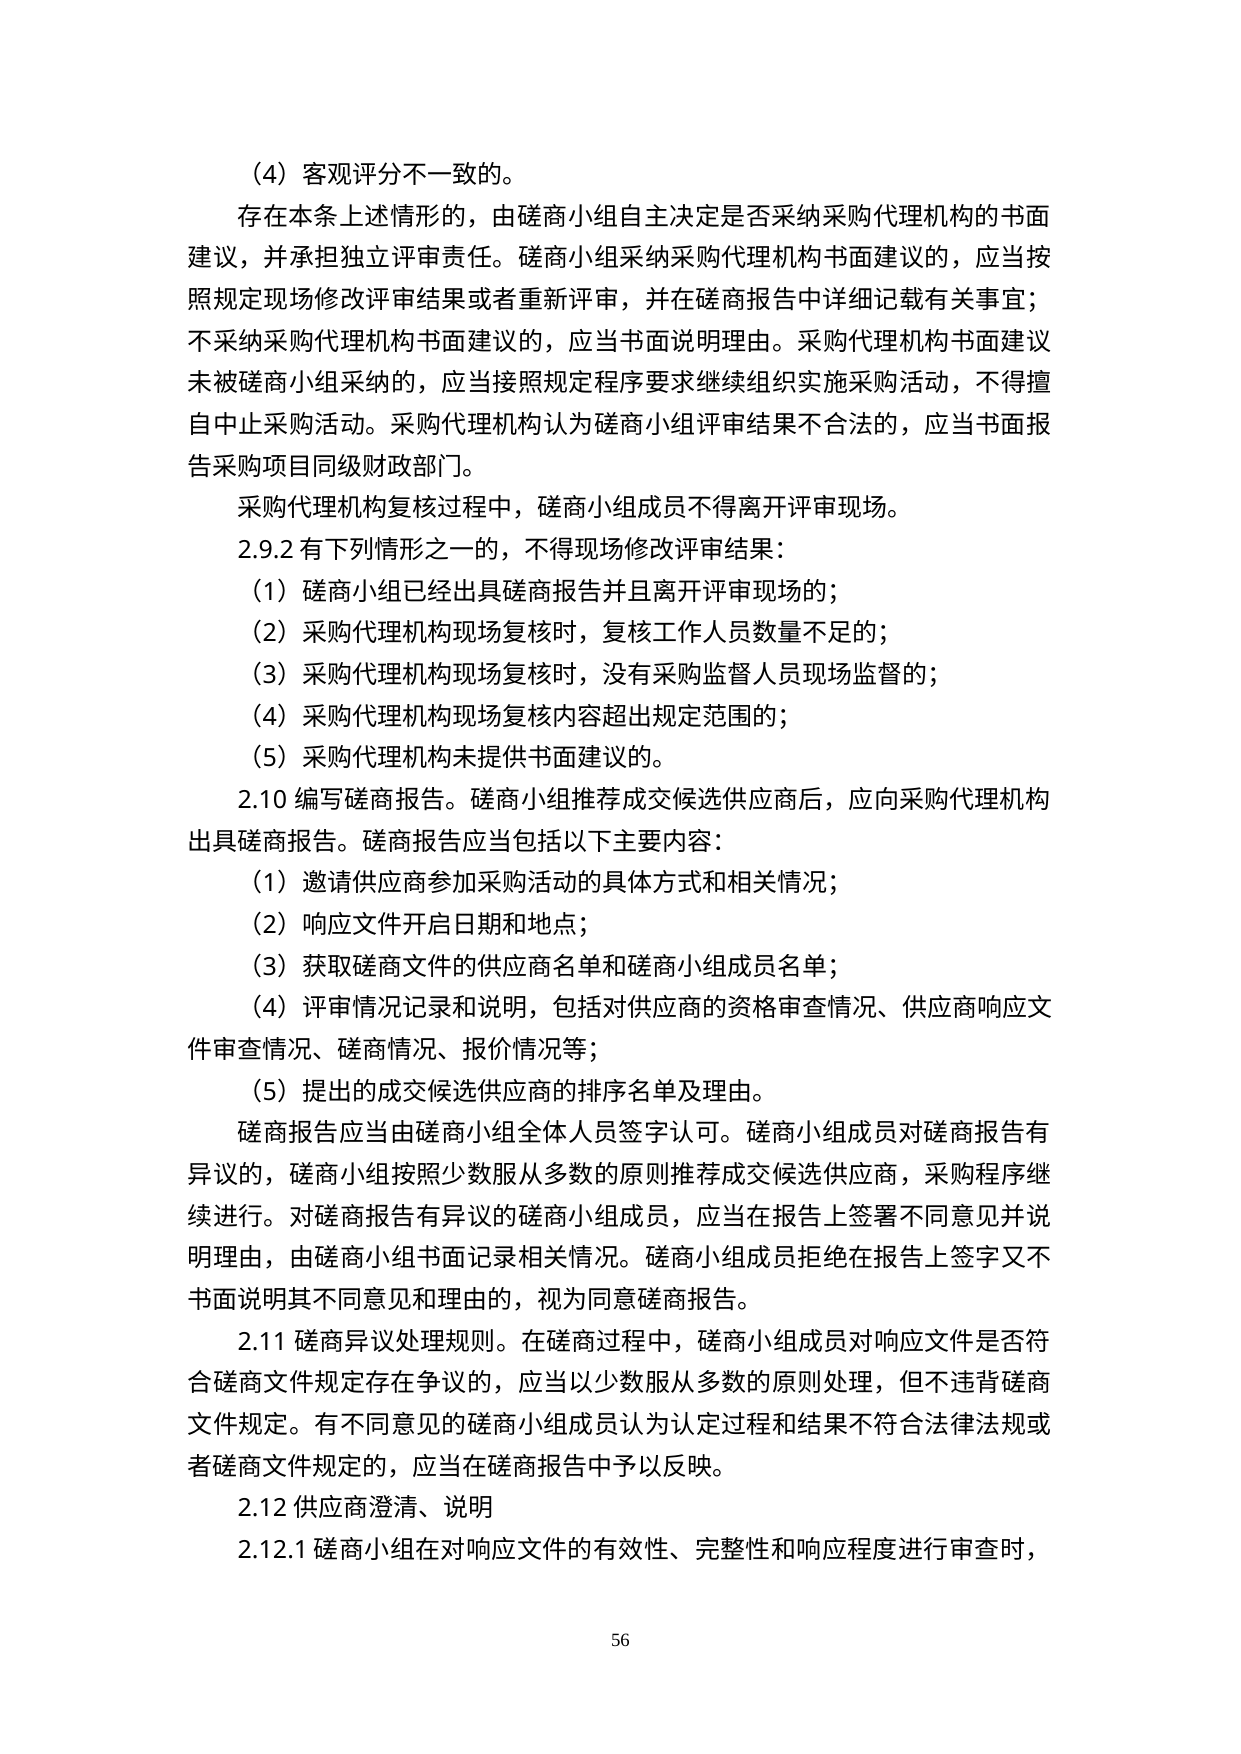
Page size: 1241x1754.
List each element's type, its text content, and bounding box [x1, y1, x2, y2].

text 2.9.2有下列情形之一的，不得现场修改评审结果： [187, 525, 1053, 567]
text 采购代理机构复核过程中，磋商小组成员不得离开评审现场。 [187, 483, 1053, 525]
text （1）邀请供应商参加采购活动的具体方式和相关情况； [187, 858, 1053, 900]
text （4）客观评分不一致的。 [187, 150, 1053, 192]
text （4）评审情况记录和说明，包括对供应商的资格审查情况、供应商响应文件审查情况、磋商情况、报价情况等； [187, 983, 1053, 1067]
text 2.11 磋商异议处理规则。在磋商过程中，磋商小组成员对响应文件是否符合磋商文件规定存在争议的，应当以少数服从多数的原则处理，但不违背磋商文件规定。有不同意见的磋商小组成员认为认定过程和结果不符合法律法规或者磋商文件规定的，应当在磋商报告中予以反映。 [187, 1317, 1053, 1483]
text 存在本条上述情形的，由磋商小组自主决定是否采纳采购代理机构的书面建议，并承担独立评审责任。磋商小组采纳采购代理机构书面建议的，应当按照规定现场修改评审结果或者重新评审，并在磋商报告中详细记载有关事宜；不采纳采购代理机构书面建议的，应当书面说明理由。采购代理机构书面建议未被磋商小组采纳的，应当接照规定程序要求继续组织实施采购活动，不得擅自中止采购活动。采购代理机构认为磋商小组评审结果不合法的，应当书面报告采购项目同级财政部门。 [187, 192, 1053, 483]
text （2）采购代理机构现场复核时，复核工作人员数量不足的； [187, 608, 1053, 650]
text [187, 1525, 1053, 1567]
text （5）采购代理机构未提供书面建议的。 [187, 733, 1053, 775]
text （3）采购代理机构现场复核时，没有采购监督人员现场监督的； [187, 650, 1053, 692]
text （3）获取磋商文件的供应商名单和磋商小组成员名单； [187, 942, 1053, 983]
text （2）响应文件开启日期和地点； [187, 900, 1053, 942]
text （1）磋商小组已经出具磋商报告并且离开评审现场的； [187, 567, 1053, 608]
text 2.10 编写磋商报告。磋商小组推荐成交候选供应商后，应向采购代理机构出具磋商报告。磋商报告应当包括以下主要内容： [187, 775, 1053, 858]
text （4）采购代理机构现场复核内容超出规定范围的； [187, 692, 1053, 733]
text （5）提出的成交候选供应商的排序名单及理由。 [187, 1067, 1053, 1108]
text 磋商报告应当由磋商小组全体人员签字认可。磋商小组成员对磋商报告有异议的，磋商小组按照少数服从多数的原则推荐成交候选供应商，采购程序继续进行。对磋商报告有异议的磋商小组成员，应当在报告上签署不同意见并说明理由，由磋商小组书面记录相关情况。磋商小组成员拒绝在报告上签字又不书面说明其不同意见和理由的，视为同意磋商报告。 [187, 1108, 1053, 1317]
text 2.12 供应商澄清、说明 [187, 1483, 1053, 1525]
